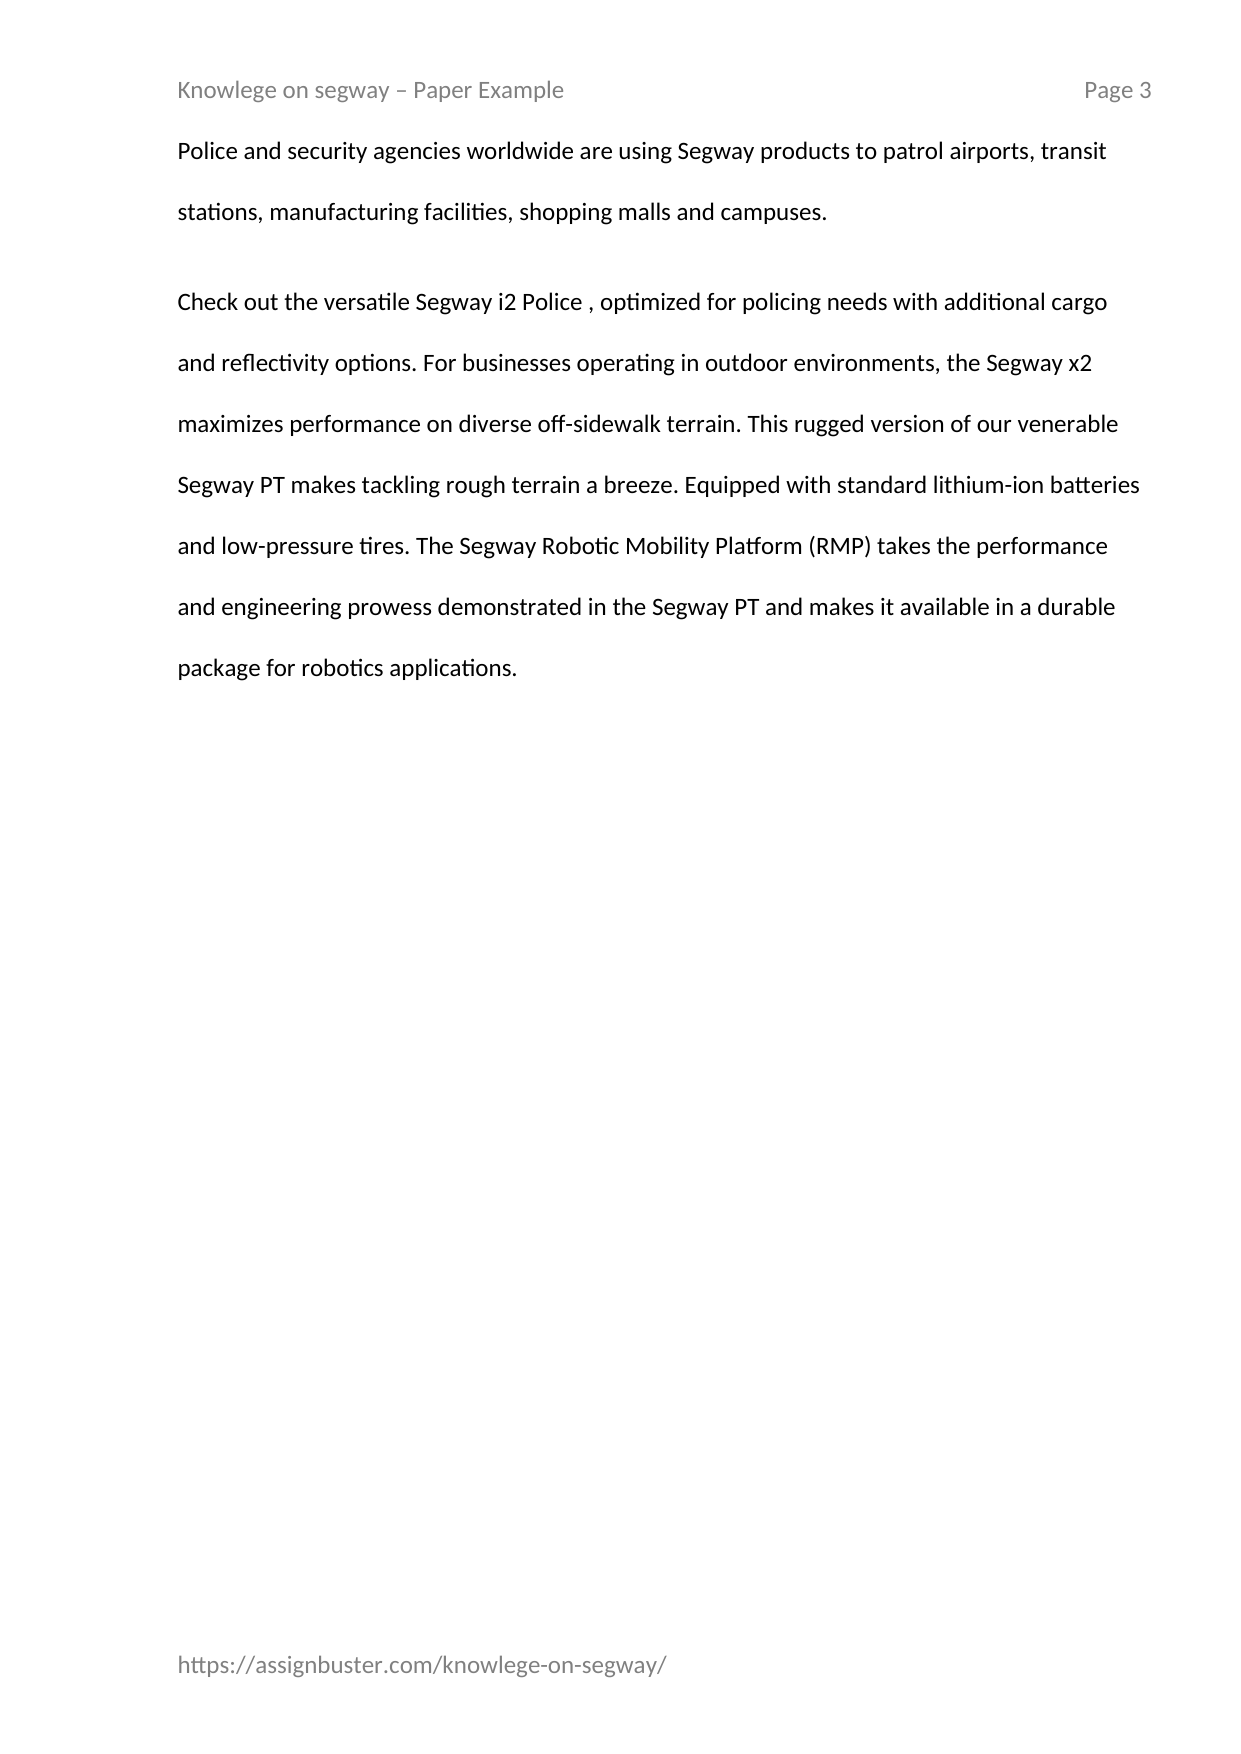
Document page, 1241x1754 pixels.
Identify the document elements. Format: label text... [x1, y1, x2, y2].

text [177, 135, 1152, 226]
text Check out the versatile Segway i2 Police , optimized for policing needs with additional cargo and reflectivity options. For businesses operating in outdoor environments, the Segway x2 maximizes performance on diverse off-sidewalk terrain. This rugged version of our venerable Segway PT makes tackling rough terrain a breeze. Equipped with standard lithium-ion batteries and low-pressure tires. The Segway Robotic Mobility Platform (RMP) takes the performance and engineering prowess demonstrated in the Segway PT and makes it available in a durable package for robotics applications. [177, 286, 1152, 683]
